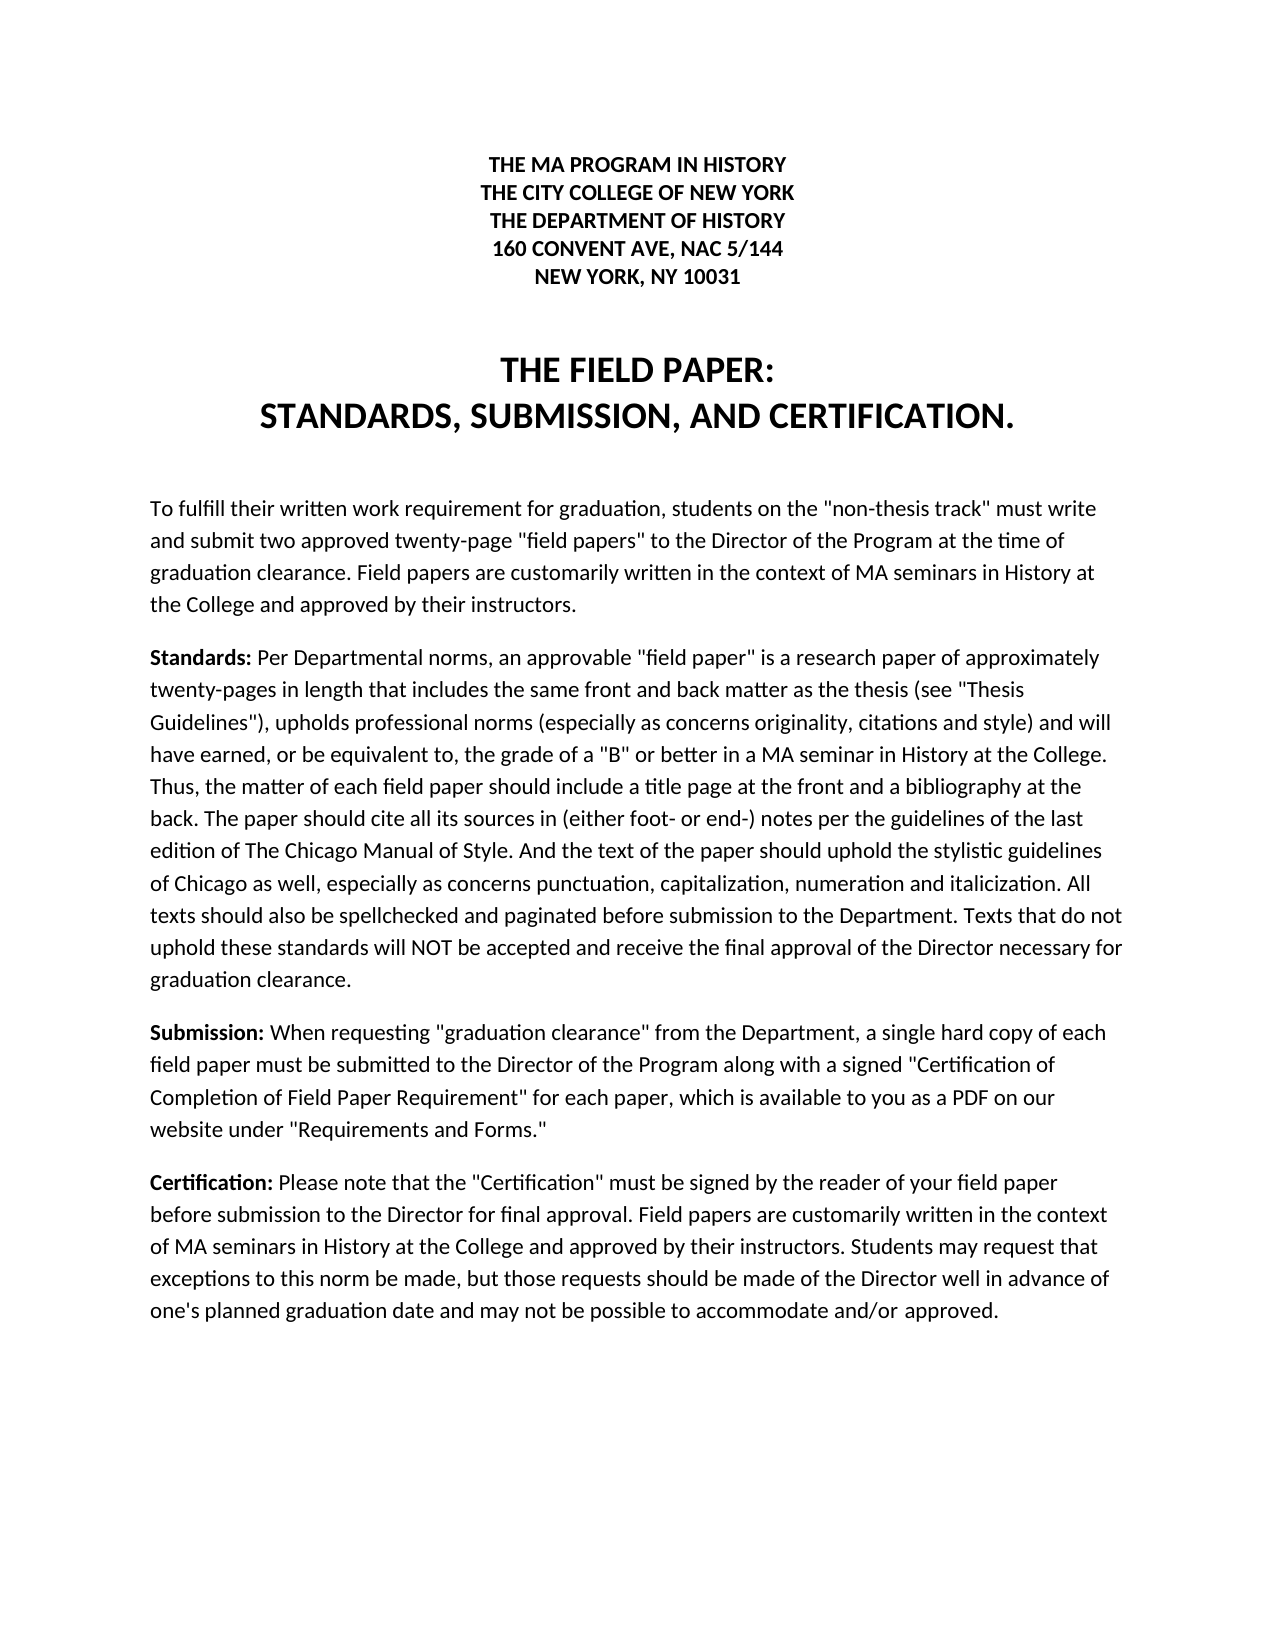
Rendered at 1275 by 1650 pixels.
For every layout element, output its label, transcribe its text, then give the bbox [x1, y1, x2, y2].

text THE MA PROGRAM IN HISTORY [150, 150, 1125, 178]
text NEW YORK, NY 10031 [150, 262, 1125, 290]
text To fulfill their written work requirement for graduation, students on the "non-thesis track" must write and submit two approved twenty-page "field papers" to the Director of the Program at the time of graduation clearance. Field papers are customarily written in the context of MA seminars in History at the College and approved by their instructors. [150, 494, 1125, 618]
text THE CITY COLLEGE OF NEW YORK [150, 178, 1125, 206]
text Standards: Per Departmental norms, an approvable "field paper" is a research paper of approximately twenty-pages in length that includes the same front and back matter as the thesis (see "Thesis Guidelines"), upholds professional norms (especially as concerns originality, citations and style) and will have earned, or be equivalent to, the grade of a "B" or better in a MA seminar in History at the College. Thus, the matter of each field paper should include a title page at the front and a bibliography at the back. The paper should cite all its sources in (either foot- or end-) notes per the guidelines of the last edition of The Chicago Manual of Style. And the text of the paper should uphold the stylistic guidelines of Chicago as well, especially as concerns punctuation, capitalization, numeration and italicization. All texts should also be spellchecked and paginated before submission to the Department. Texts that do not uphold these standards will NOT be accepted and receive the final approval of the Director necessary for graduation clearance. [150, 643, 1125, 993]
text 160 CONVENT AVE, NAC 5/144 [150, 234, 1125, 262]
text Certification: Please note that the "Certification" must be signed by the reader of your field paper before submission to the Director for final approval. Field papers are customarily written in the context of MA seminars in History at the College and approved by their instructors. Students may request that exceptions to this norm be made, but those requests should be made of the Director well in advance of one's planned graduation date and may not be possible to accommodate and/or approved. [150, 1168, 1125, 1325]
text Submission: When requesting "graduation clearance" from the Department, a single hard copy of each field paper must be submitted to the Director of the Program along with a signed "Certification of Completion of Field Paper Requirement" for each paper, which is available to you as a PDF on our website under "Requirements and Forms." [150, 1018, 1125, 1143]
text THE FIELD PAPER: [150, 346, 1125, 392]
text THE DEPARTMENT OF HISTORY [150, 206, 1125, 234]
text STANDARDS, SUBMISSION, AND CERTIFICATION. [150, 392, 1125, 438]
